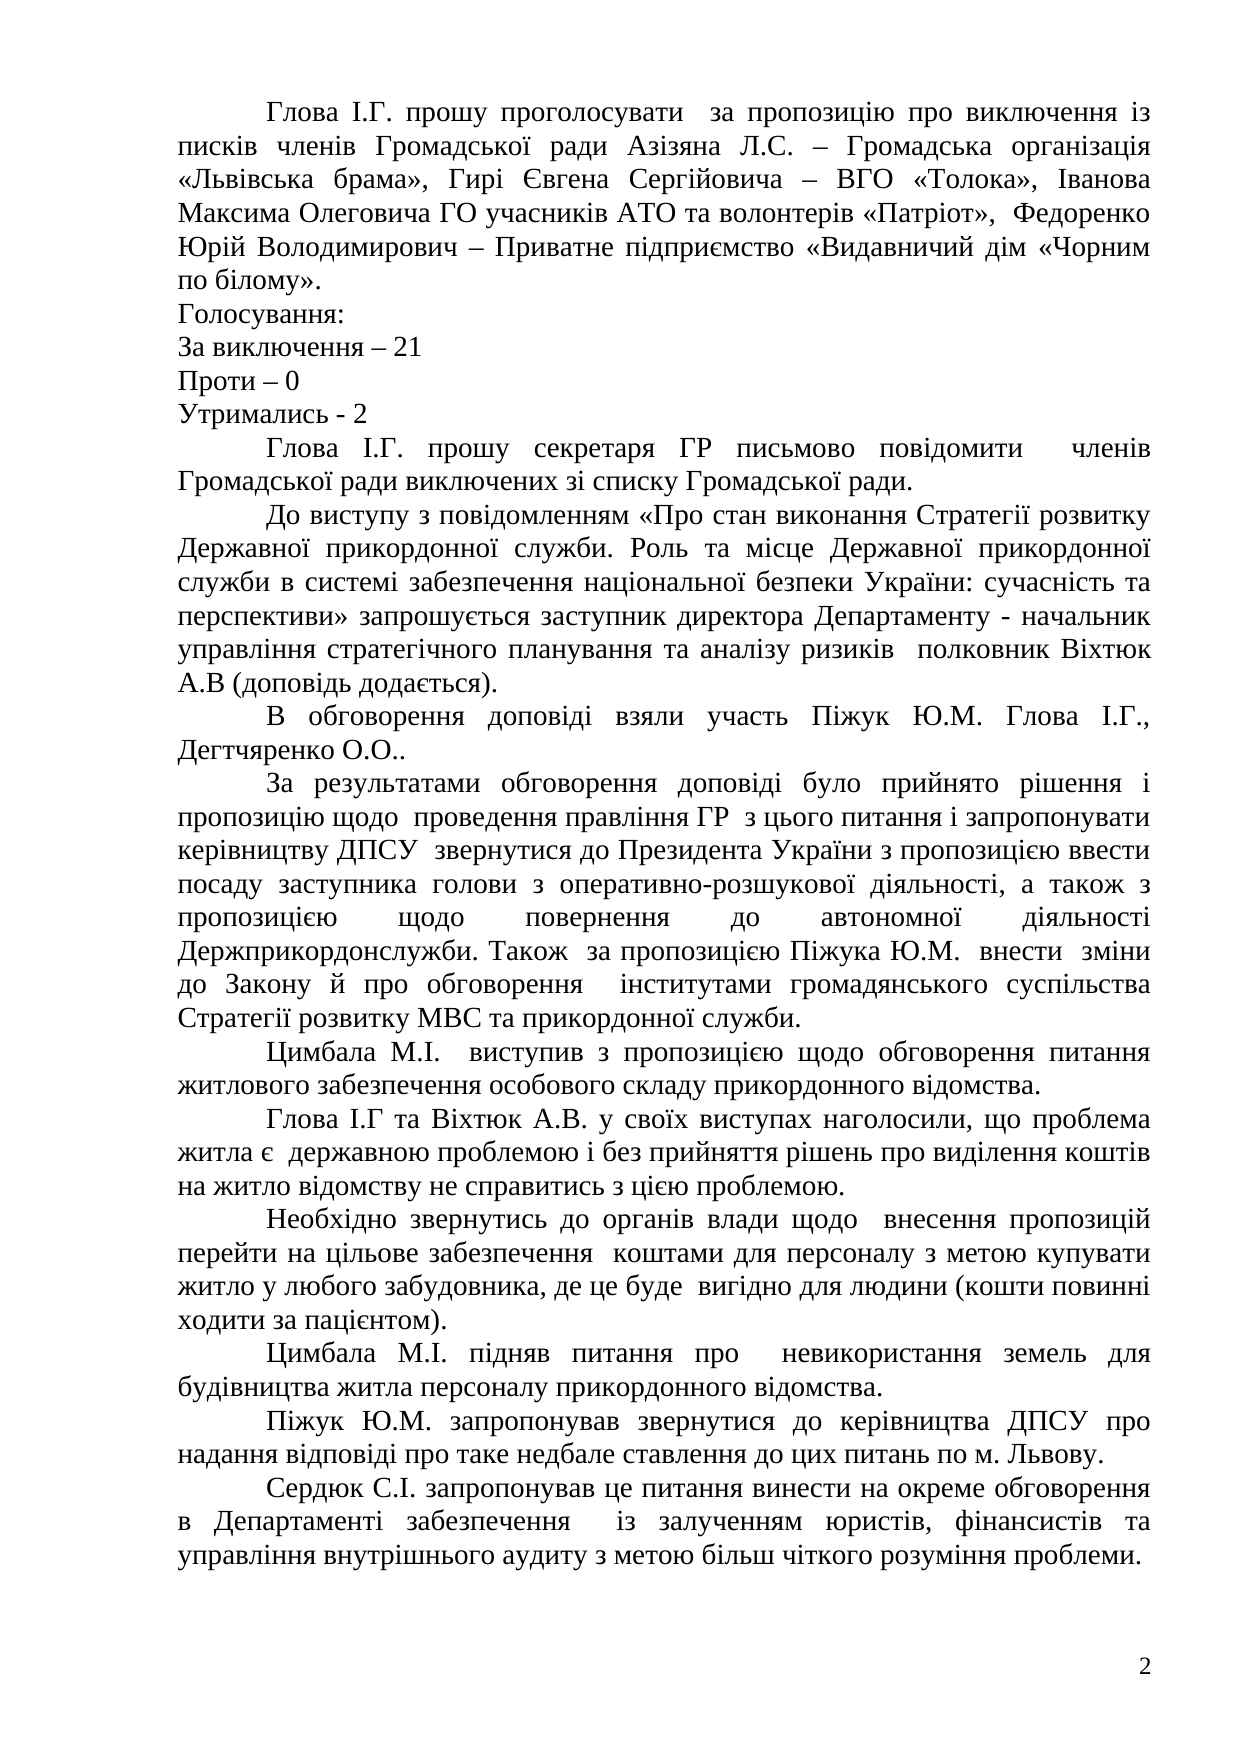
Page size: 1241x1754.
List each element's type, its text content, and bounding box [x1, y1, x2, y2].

text Голосування: [177, 296, 1152, 329]
text Глова І.Г та Віхтюк А.В. у своїх виступах наголосили, що проблема житла є державною проблемою і без прийняття рішень про виділення коштів на житло відомству не справитись з цією проблемою. [177, 1101, 1152, 1201]
text Необхідно звернутись до органів влади щодо внесення пропозицій перейти на цільове забезпечення коштами для персоналу з метою купувати житло у любого забудовника, де це буде вигідно для людини (кошти повинні ходити за пацієнтом). [177, 1201, 1152, 1336]
text В обговорення доповіді взяли участь Піжук Ю.М. Глова І.Г., Дегтчяренко О.О.. [177, 698, 1152, 765]
text Утримались - 2 [177, 396, 1152, 430]
text Піжук Ю.М. запропонував звернутися до керівництва ДПСУ про надання відповіді про таке недбале ставлення до цих питань по м. Львову. [177, 1403, 1152, 1470]
text Цимбала М.І. виступив з пропозицією щодо обговорення питання житлового забезпечення особового складу прикордонного відомства. [177, 1034, 1152, 1101]
text За результатами обговорення доповіді було прийнято рішення і пропозицію щодо проведення правління ГР з цього питання і запропонувати керівництву ДПСУ звернутися до Президента України з пропозицією ввести посаду заступника голови з оперативно-розшукової діяльності, а також з пропозицією щодо повернення до автономної діяльності Держприкордонслужби. Також за пропозицією Піжука Ю.М. внести зміни до Закону й про обговорення інститутами громадянського суспільства Стратегії розвитку МВС та прикордонної служби. [177, 765, 1152, 1034]
text Сердюк С.І. запропонував це питання винести на окреме обговорення в Департаменті забезпечення із залученням юристів, фінансистів та управління внутрішнього аудиту з метою більш чіткого розуміння проблеми. [177, 1470, 1152, 1570]
text Глова І.Г. прошу секретаря ГР письмово повідомити членів Громадської ради виключених зі списку Громадської ради. [177, 430, 1152, 497]
text Глова І.Г. прошу проголосувати за пропозицію про виключення із писків членів Громадської ради Азізяна Л.С. – Громадська організація «Львівська брама», Гирі Євгена Сергійовича – ВГО «Толока», Іванова Максима Олеговича ГО учасників АТО та волонтерів «Патріот», Федоренко Юрій Володимирович – Приватне підприємство «Видавничий дім «Чорним по білому». [177, 94, 1152, 296]
text За виключення – 21 [177, 329, 1152, 363]
text Цимбала М.І. підняв питання про невикористання земель для будівництва житла персоналу прикордонного відомства. [177, 1336, 1152, 1403]
text Проти – 0 [177, 363, 1152, 396]
text До виступу з повідомленням «Про стан виконання Стратегії розвитку Державної прикордонної служби. Роль та місце Державної прикордонної служби в системі забезпечення національної безпеки України: сучасність та перспективи» запрошується заступник директора Департаменту - начальник управління стратегічного планування та аналізу ризиків полковник Віхтюк А.В (доповідь додається). [177, 497, 1152, 698]
